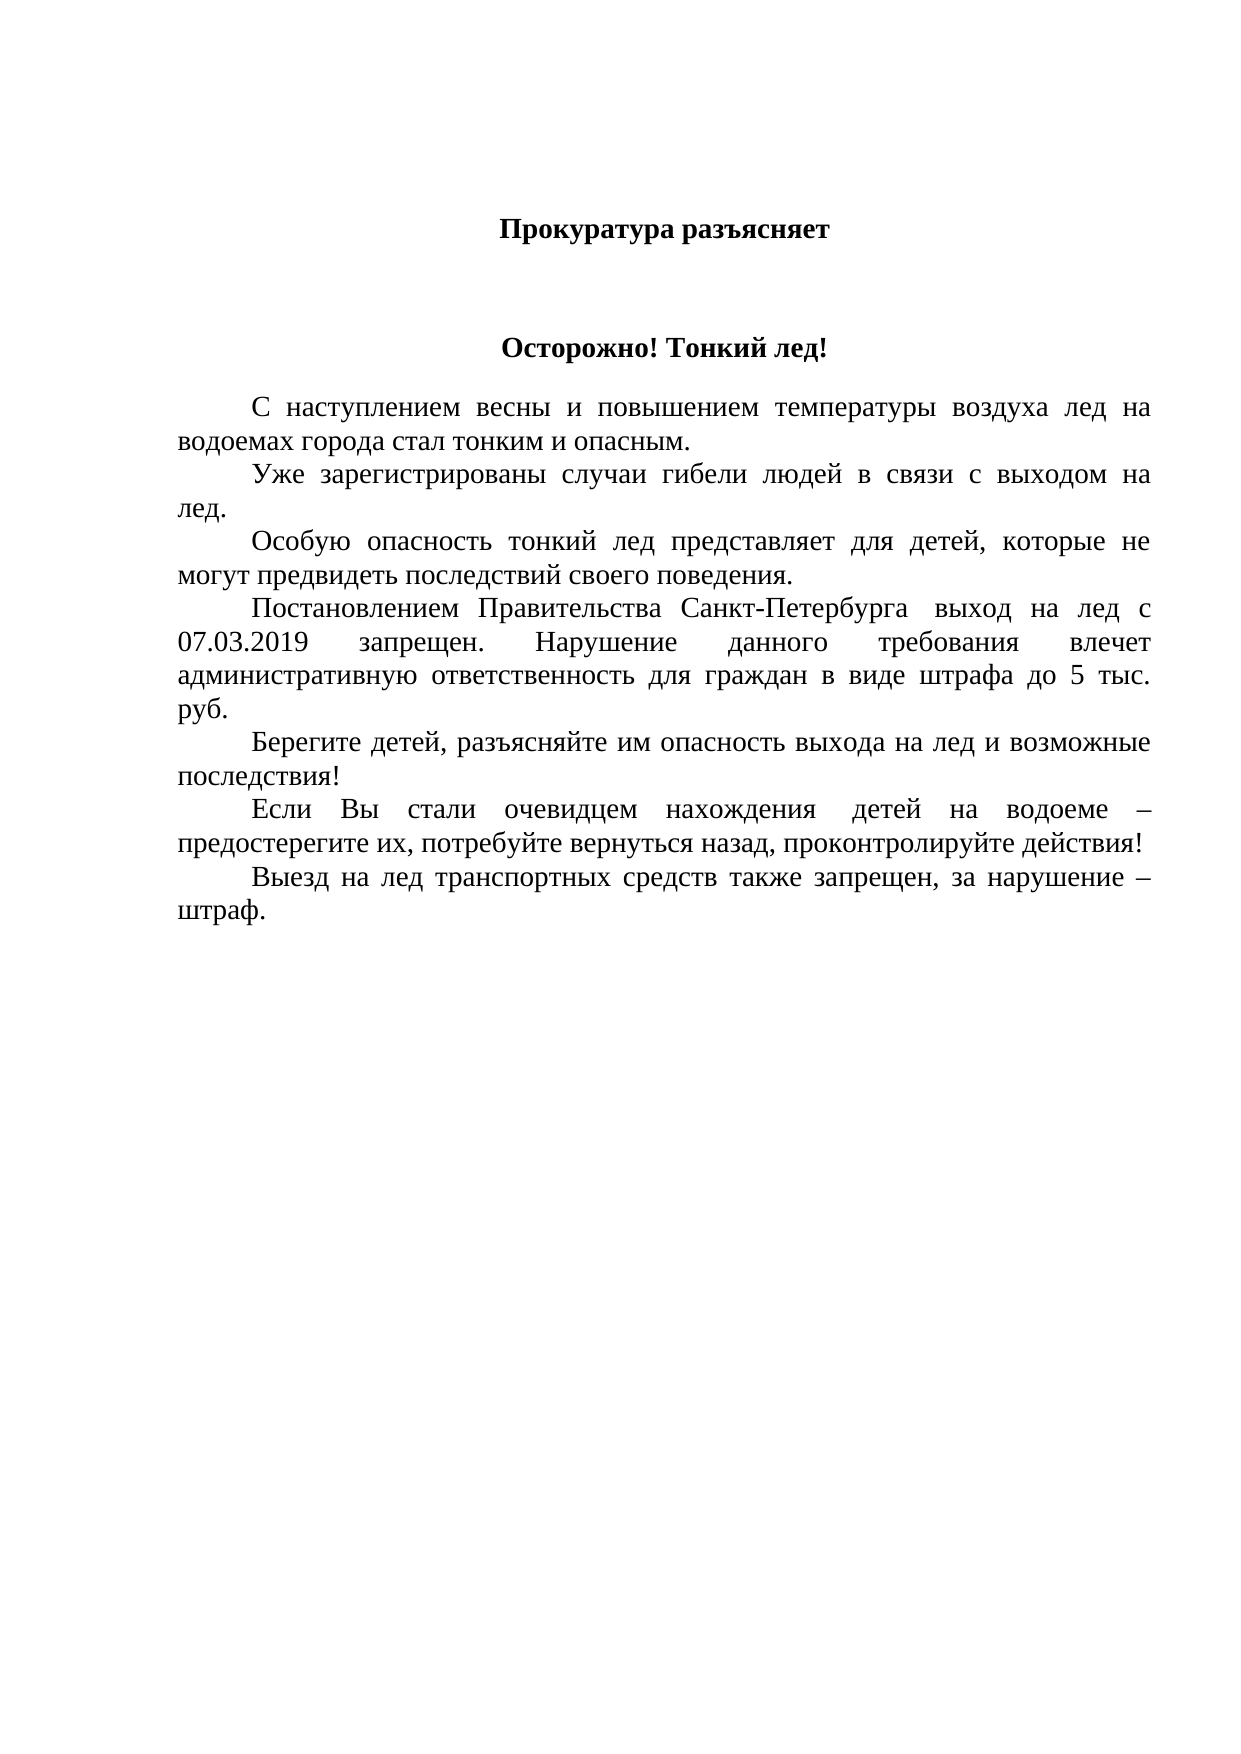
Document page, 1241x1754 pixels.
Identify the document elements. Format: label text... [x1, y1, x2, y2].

text Если Вы стали очевидцем нахождения детей на водоеме – предостерегите их, потребуйте вернуться назад, проконтролируйте действия! [177, 792, 1152, 859]
text Берегите детей, разъясняйте им опасность выхода на лед и возможные последствия! [177, 724, 1152, 792]
text Выезд на лед транспортных средств также запрещен, за нарушение – штраф. [177, 859, 1152, 926]
text Постановлением Правительства Санкт-Петербурга выход на лед с 07.03.2019 запрещен. Нарушение данного требования влечет административную ответственность для граждан в виде штрафа до 5 тыс. руб. [177, 590, 1152, 724]
text Прокуратура разъясняет [177, 211, 1152, 244]
text С наступлением весны и повышением температуры воздуха лед на водоемах города стал тонким и опасным. [177, 389, 1152, 456]
text Особую опасность тонкий лед представляет для детей, которые не могут предвидеть последствий своего поведения. [177, 523, 1152, 590]
text Уже зарегистрированы случаи гибели людей в связи с выходом на лед. [177, 456, 1152, 523]
text Осторожно! Тонкий лед! [177, 330, 1152, 363]
